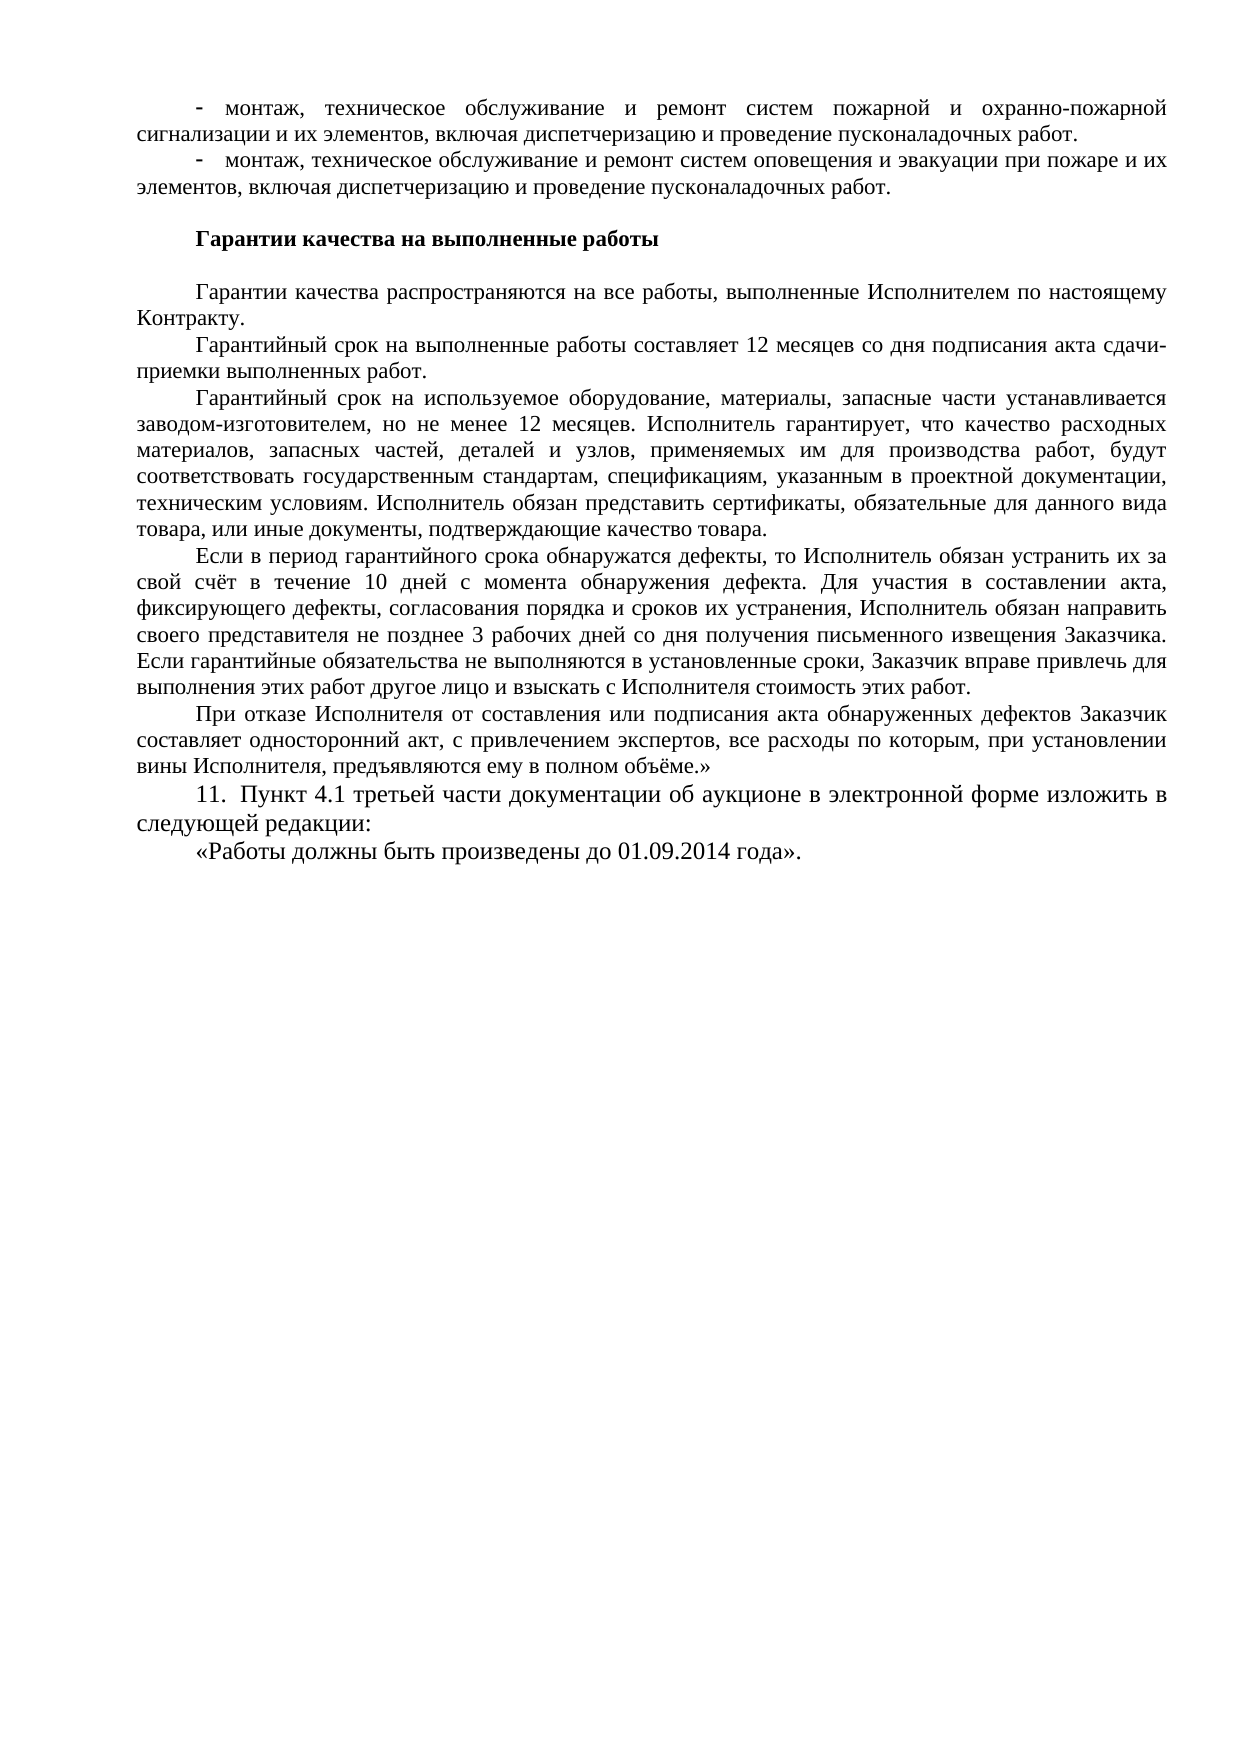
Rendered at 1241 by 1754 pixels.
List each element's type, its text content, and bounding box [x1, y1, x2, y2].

text Если в период гарантийного срока обнаружатся дефекты, то Исполнитель обязан устранить их за свой счёт в течение 10 дней с момента обнаружения дефекта. Для участия в составлении акта, фиксирующего дефекты, согласования порядка и сроков их устранения, Исполнитель обязан направить своего представителя не позднее 3 рабочих дней со дня получения письменного извещения Заказчика. Если гарантийные обязательства не выполняются в установленные сроки, Заказчик вправе привлечь для выполнения этих работ другое лицо и взыскать с Исполнителя стоимость этих работ. [136, 542, 1169, 700]
text При отказе Исполнителя от составления или подписания акта обнаруженных дефектов Заказчик составляет односторонний акт, с привлечением экспертов, все расходы по которым, при установлении вины Исполнителя, предъявляются ему в полном объёме.» [136, 700, 1169, 779]
text Гарантии качества на выполненные работы [195, 225, 1169, 252]
list монтаж, техническое обслуживание и ремонт систем оповещения и эвакуации при пожаре и их элементов, включая диспетчеризацию и проведение пусконаладочных работ. [136, 146, 1169, 199]
text Гарантийный срок на используемое оборудование, материалы, запасные части устанавливается заводом-изготовителем, но не менее 12 месяцев. Исполнитель гарантирует, что качество расходных материалов, запасных частей, деталей и узлов, применяемых им для производства работ, будут соответствовать государственным стандартам, спецификациям, указанным в проектной документации, техническим условиям. Исполнитель обязан представить сертификаты, обязательные для данного вида товара, или иные документы, подтверждающие качество товара. [136, 383, 1169, 542]
list Пункт 4.1 третьей части документации об аукционе в электронной форме изложить в следующей редакции: [136, 779, 1169, 836]
list «Работы должны быть произведены до 01.09.2014 года». [195, 836, 1169, 865]
text Гарантийный срок на выполненные работы составляет 12 месяцев со дня подписания акта сдачи-приемки выполненных работ. [136, 331, 1169, 383]
list монтаж, техническое обслуживание и ремонт систем пожарной и охранно-пожарной сигнализации и их элементов, включая диспетчеризацию и проведение пусконаладочных работ. [136, 94, 1169, 146]
text Гарантии качества распространяются на все работы, выполненные Исполнителем по настоящему Контракту. [136, 278, 1169, 331]
